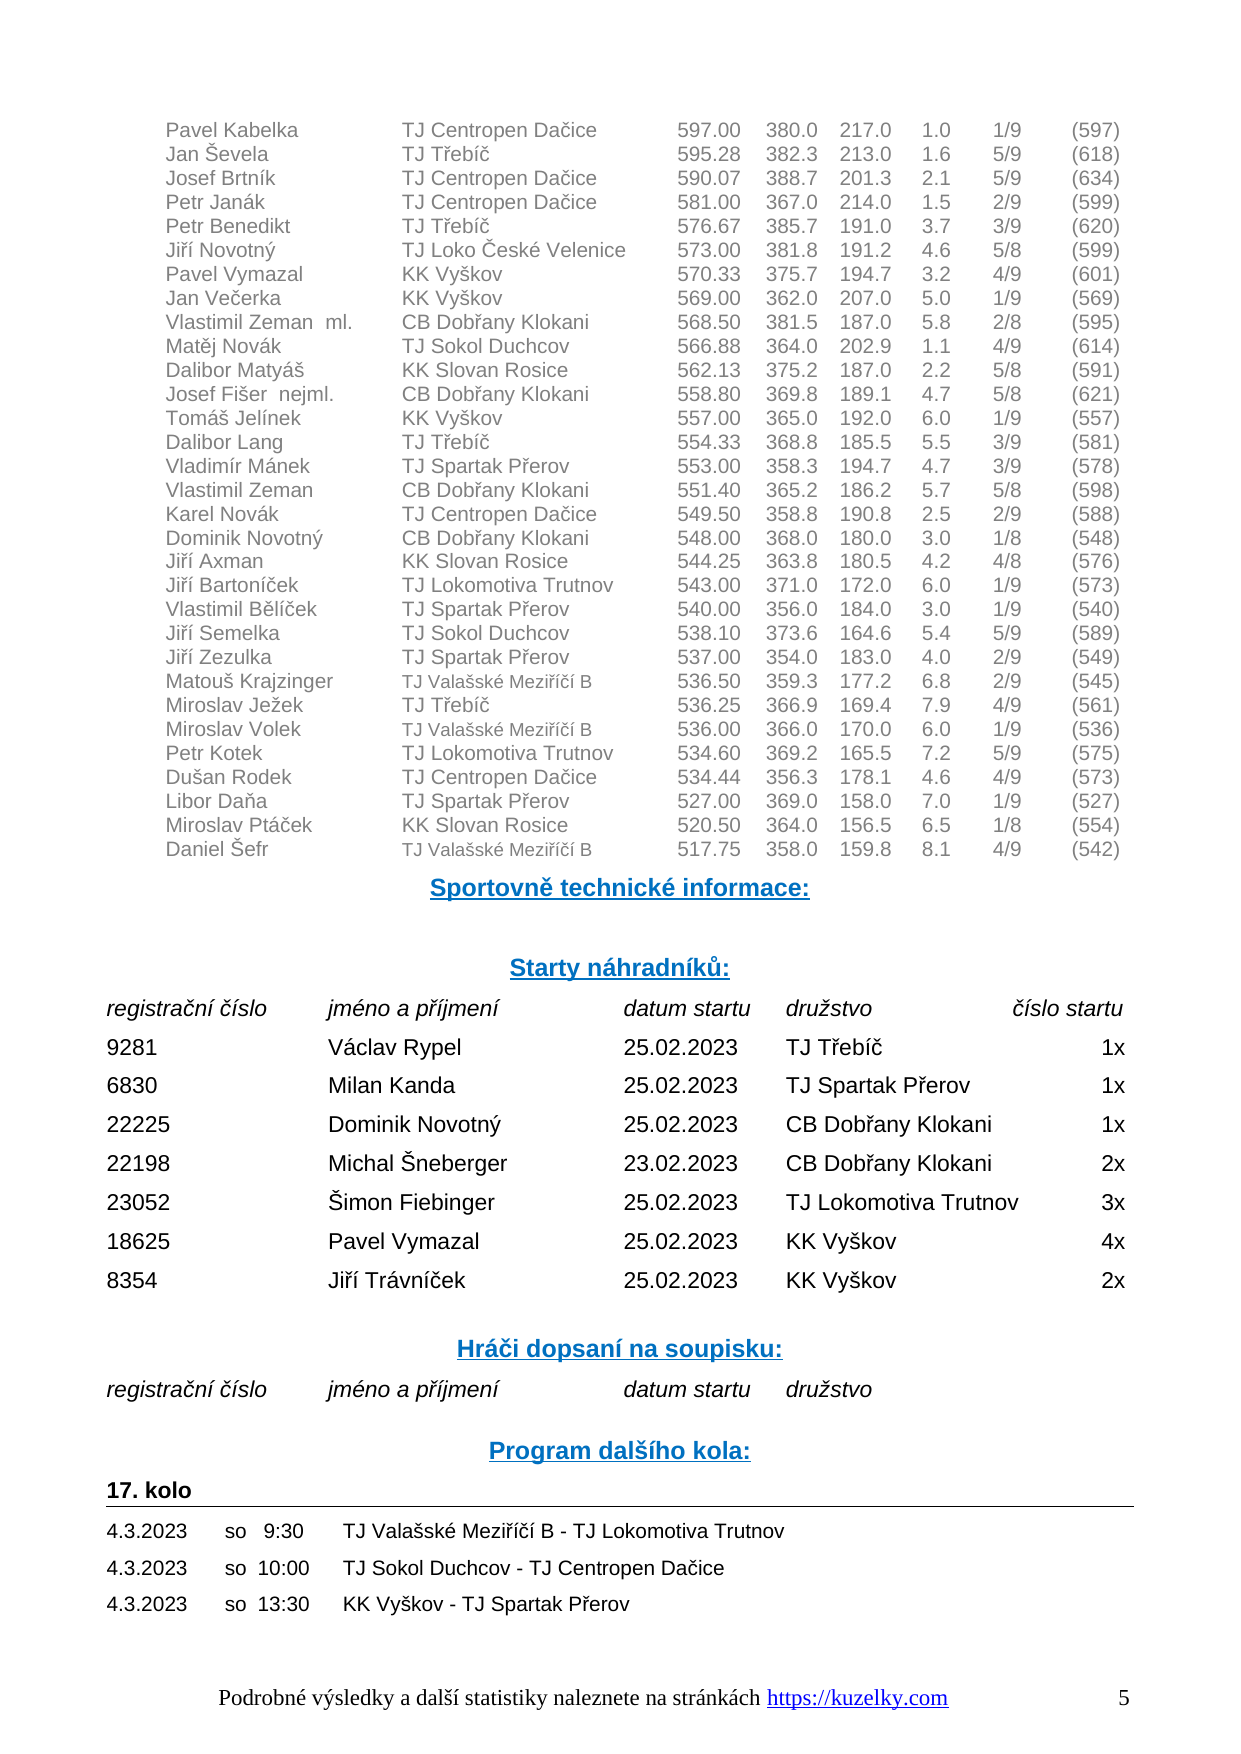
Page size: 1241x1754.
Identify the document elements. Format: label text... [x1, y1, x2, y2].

text Vladimír Mánek TJ Spartak Přerov 553.00 358.3 194.7 4.7 3/9 (578) [106, 453, 1134, 477]
text Miroslav Ježek TJ Třebíč 536.25 366.9 169.4 7.9 4/9 (561) [106, 693, 1134, 717]
text Jiří Axman KK Slovan Rosice 544.25 363.8 180.5 4.2 4/8 (576) [106, 549, 1134, 573]
text Jan Večerka KK Vyškov 569.00 362.0 207.0 5.0 1/9 (569) [106, 286, 1134, 310]
text Miroslav Volek TJ Valašské Meziříčí B 536.00 366.0 170.0 6.0 1/9 (536) [106, 717, 1134, 741]
text Hráči dopsaní na soupisku: [94, 1306, 1145, 1363]
text Vlastimil Bělíček TJ Spartak Přerov 540.00 356.0 184.0 3.0 1/9 (540) [106, 597, 1134, 621]
text 9281 Václav Rypel 25.02.2023 TJ Třebíč 1x [106, 1033, 1134, 1060]
text Program dalšího kola: [94, 1436, 1145, 1465]
text Dalibor Lang TJ Třebíč 554.33 368.8 185.5 5.5 3/9 (581) [106, 429, 1134, 453]
text Jiří Semelka TJ Sokol Duchcov 538.10 373.6 164.6 5.4 5/9 (589) [106, 621, 1134, 645]
text Tomáš Jelínek KK Vyškov 557.00 365.0 192.0 6.0 1/9 (557) [106, 406, 1134, 429]
text 4.3.2023 so 10:00 TJ Sokol Duchcov - TJ Centropen Dačice [106, 1556, 1134, 1579]
text Josef Fišer nejml. CB Dobřany Klokani 558.80 369.8 189.1 4.7 5/8 (621) [106, 382, 1134, 406]
text 6830 Milan Kanda 25.02.2023 TJ Spartak Přerov 1x [106, 1072, 1134, 1099]
text Karel Novák TJ Centropen Dačice 549.50 358.8 190.8 2.5 2/9 (588) [106, 501, 1134, 525]
text 17. kolo [106, 1477, 1134, 1506]
text Dominik Novotný CB Dobřany Klokani 548.00 368.0 180.0 3.0 1/8 (548) [106, 525, 1134, 549]
text Jiří Novotný TJ Loko České Velenice 573.00 381.8 191.2 4.6 5/8 (599) [106, 238, 1134, 262]
text Miroslav Ptáček KK Slovan Rosice 520.50 364.0 156.5 6.5 1/8 (554) [106, 813, 1134, 837]
text 22198 Michal Šneberger 23.02.2023 CB Dobřany Klokani 2x [106, 1150, 1134, 1176]
text Jan Ševela TJ Třebíč 595.28 382.3 213.0 1.6 5/9 (618) [106, 142, 1134, 166]
text Josef Brtník TJ Centropen Dačice 590.07 388.7 201.3 2.1 5/9 (634) [106, 166, 1134, 190]
text Pavel Kabelka TJ Centropen Dačice 597.00 380.0 217.0 1.0 1/9 (597) [106, 118, 1134, 142]
text 22225 Dominik Novotný 25.02.2023 CB Dobřany Klokani 1x [106, 1111, 1134, 1138]
text Sportovně technické informace: [94, 873, 1145, 902]
text Libor Daňa TJ Spartak Přerov 527.00 369.0 158.0 7.0 1/9 (527) [106, 789, 1134, 813]
text Petr Benedikt TJ Třebíč 576.67 385.7 191.0 3.7 3/9 (620) [106, 214, 1134, 238]
text Vlastimil Zeman CB Dobřany Klokani 551.40 365.2 186.2 5.7 5/8 (598) [106, 477, 1134, 501]
text Petr Kotek TJ Lokomotiva Trutnov 534.60 369.2 165.5 7.2 5/9 (575) [106, 741, 1134, 765]
text Pavel Vymazal KK Vyškov 570.33 375.7 194.7 3.2 4/9 (601) [106, 262, 1134, 286]
text Matěj Novák TJ Sokol Duchcov 566.88 364.0 202.9 1.1 4/9 (614) [106, 334, 1134, 358]
text Starty náhradníků: [94, 953, 1145, 982]
text 23052 Šimon Fiebinger 25.02.2023 TJ Lokomotiva Trutnov 3x [106, 1189, 1134, 1215]
text 4.3.2023 so 9:30 TJ Valašské Meziříčí B - TJ Lokomotiva Trutnov [106, 1519, 1134, 1543]
text registrační číslo jméno a příjmení datum startu družstvo [106, 1376, 1134, 1402]
text registrační číslo jméno a příjmení datum startu družstvo číslo startu [106, 995, 1134, 1021]
text 8354 Jiří Trávníček 25.02.2023 KK Vyškov 2x [106, 1267, 1134, 1293]
text Matouš Krajzinger TJ Valašské Meziříčí B 536.50 359.3 177.2 6.8 2/9 (545) [106, 669, 1134, 693]
text 18625 Pavel Vymazal 25.02.2023 KK Vyškov 4x [106, 1228, 1134, 1254]
text 4.3.2023 so 13:30 KK Vyškov - TJ Spartak Přerov [106, 1592, 1134, 1616]
text Jiří Zezulka TJ Spartak Přerov 537.00 354.0 183.0 4.0 2/9 (549) [106, 645, 1134, 669]
text Dalibor Matyáš KK Slovan Rosice 562.13 375.2 187.0 2.2 5/8 (591) [106, 358, 1134, 382]
text Daniel Šefr TJ Valašské Meziříčí B 517.75 358.0 159.8 8.1 4/9 (542) [106, 837, 1134, 861]
text Petr Janák TJ Centropen Dačice 581.00 367.0 214.0 1.5 2/9 (599) [106, 190, 1134, 214]
text Vlastimil Zeman ml. CB Dobřany Klokani 568.50 381.5 187.0 5.8 2/8 (595) [106, 310, 1134, 334]
text Jiří Bartoníček TJ Lokomotiva Trutnov 543.00 371.0 172.0 6.0 1/9 (573) [106, 573, 1134, 597]
text Dušan Rodek TJ Centropen Dačice 534.44 356.3 178.1 4.6 4/9 (573) [106, 765, 1134, 789]
